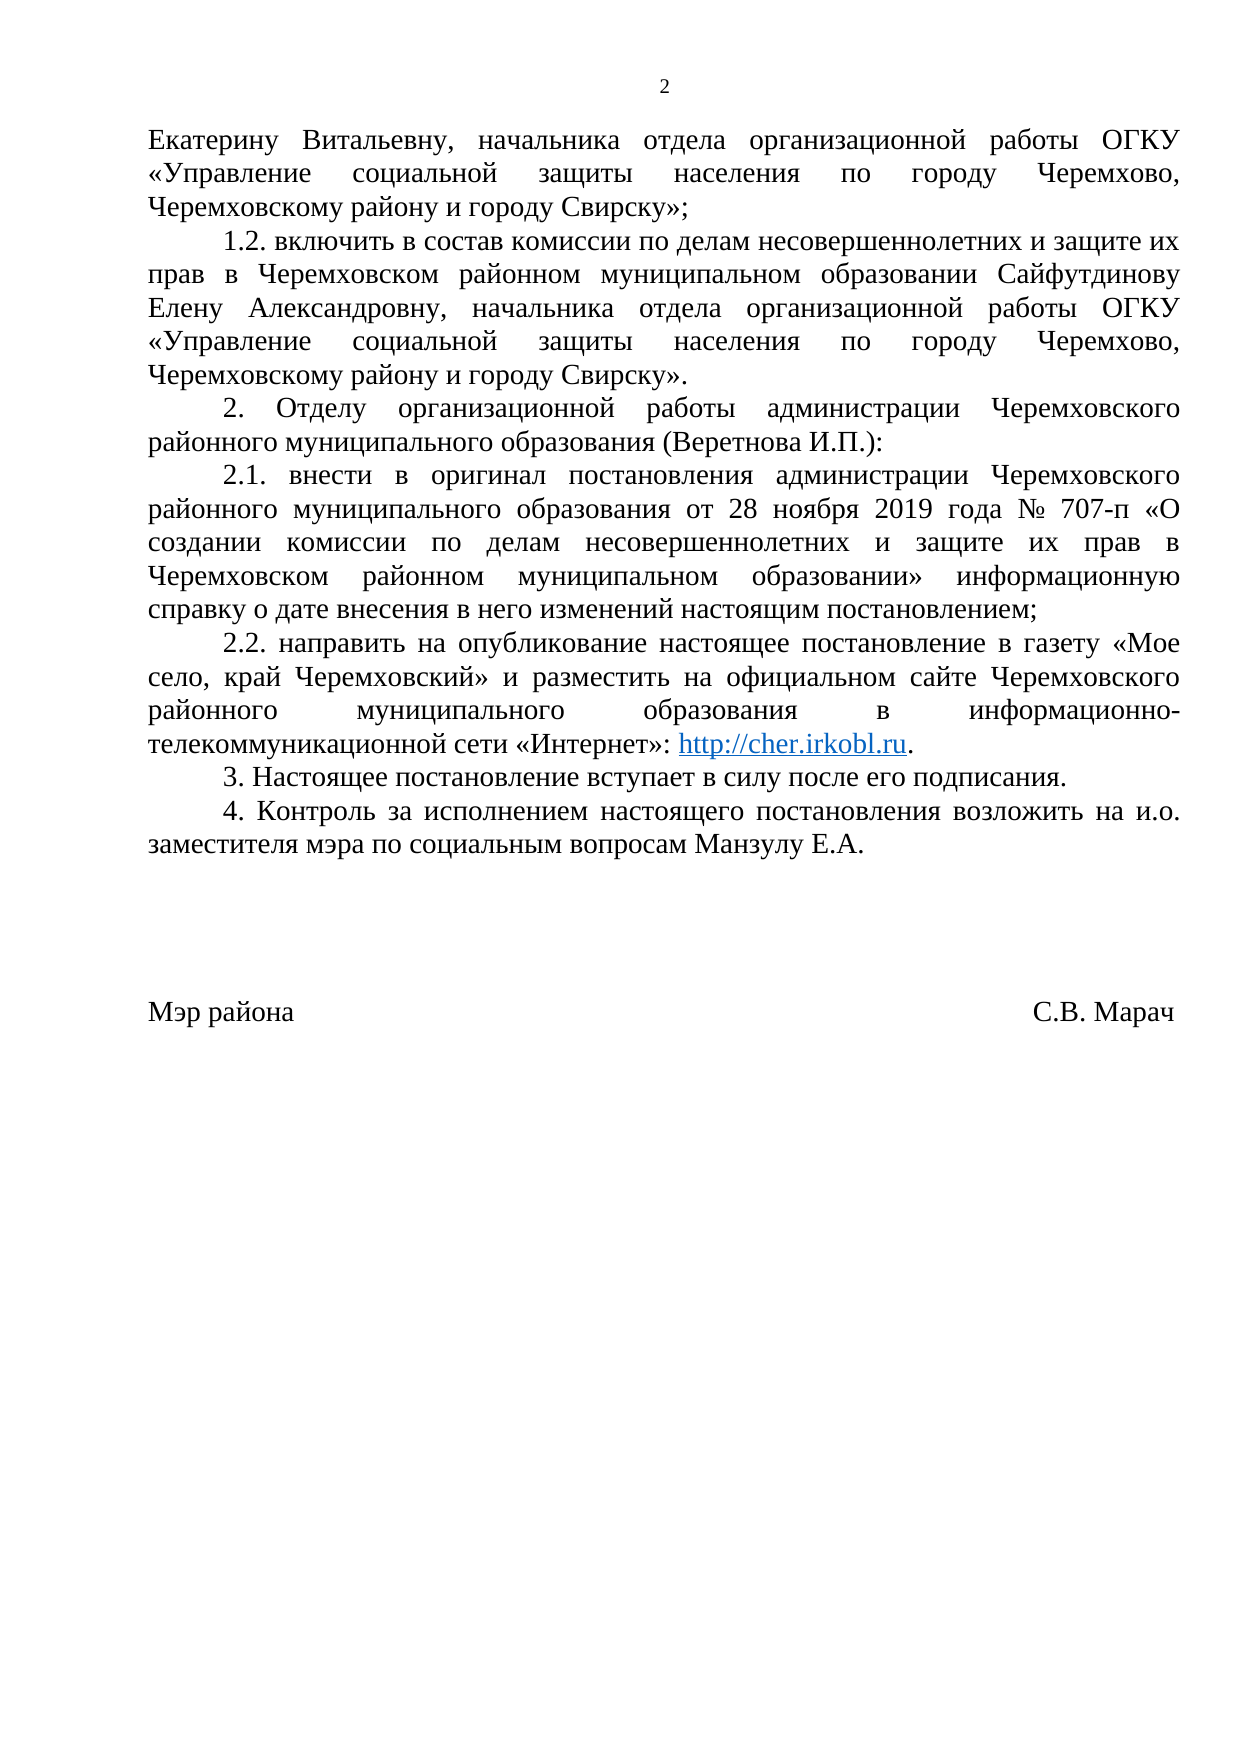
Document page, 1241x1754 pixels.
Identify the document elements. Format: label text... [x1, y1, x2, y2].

text 1.2. включить в состав комиссии по делам несовершеннолетних и защите их прав в Черемховском районном муниципальном образовании Сайфутдинову Елену Александровну, начальника отдела организационной работы ОГКУ «Управление социальной защиты населения по городу Черемхово, Черемховскому району и городу Свирску». [148, 223, 1181, 390]
text 3. Настоящее постановление вступает в силу после его подписания. [148, 759, 1181, 793]
text 2.1. внести в оригинал постановления администрации Черемховского районного муниципального образования от 28 ноября 2019 года № 707-п «О создании комиссии по делам несовершеннолетних и защите их прав в Черемховском районном муниципальном образовании» информационную справку о дате внесения в него изменений настоящим постановлением; [148, 457, 1181, 625]
text 2. Отделу организационной работы администрации Черемховского районного муниципального образования (Веретнова И.П.): [148, 390, 1181, 457]
text 4. Контроль за исполнением настоящего постановления возложить на и.о. заместителя мэра по социальным вопросам Манзулу Е.А. [148, 793, 1181, 860]
text Мэр района С.В. Марач [148, 994, 1181, 1028]
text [148, 122, 1181, 223]
text 2.2. направить на опубликование настоящее постановление в газету «Мое село, край Черемховский» и разместить на официальном сайте Черемховского районного муниципального образования в информационно- телекоммуникационной сети «Интернет»: http://cher.irkobl.ru. [148, 625, 1181, 759]
